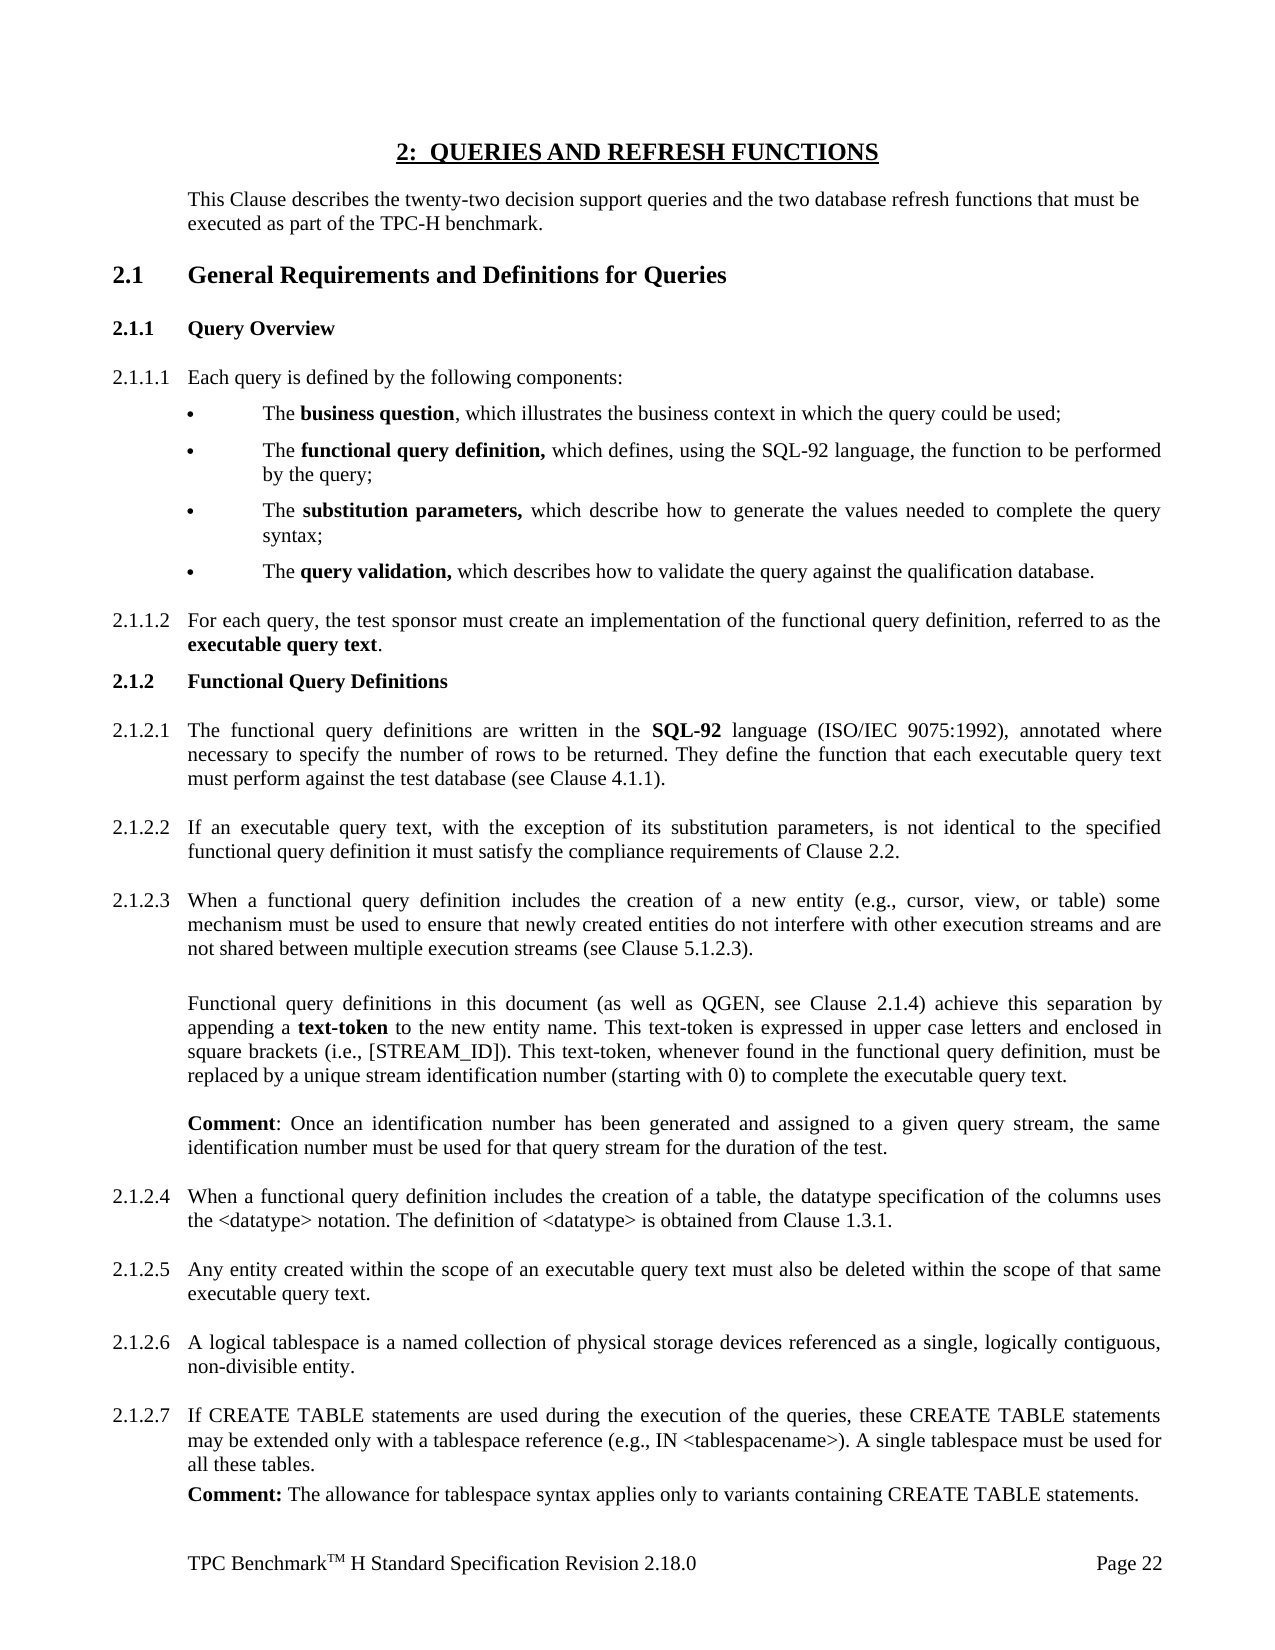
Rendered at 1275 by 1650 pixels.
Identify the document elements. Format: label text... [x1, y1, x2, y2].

subtitle Functional Query Definitions [112, 669, 1162, 693]
text executed as part of the TPC-H benchmark. [187, 211, 1162, 235]
subtitle Each query is defined by the following components: [112, 365, 1162, 389]
subtitle General Requirements and Definitions for Queries [112, 260, 1162, 289]
subtitle When a functional query definition includes the creation of a new entity (e.g., cursor, view, or table) some mechanism must be used to ensure that newly created entities do not interfere with other execution streams and are not shared between multiple execution streams (see Clause 5.1.2.3). [112, 888, 1162, 960]
text The business question, which illustrates the business context in which the query could be used; [187, 401, 1162, 425]
text Comment: The allowance for tablespace syntax applies only to variants containing CREATE TABLE statements. [187, 1482, 1162, 1506]
subtitle Query Overview [112, 316, 1162, 340]
subtitle Any entity created within the scope of an executable query text must also be deleted within the scope of that same executable query text. [112, 1257, 1162, 1305]
subtitle For each query, the test sponsor must create an implementation of the functional query definition, referred to as the executable query text. [112, 608, 1162, 656]
subtitle If CREATE TABLE statements are used during the execution of the queries, these CREATE TABLE statements may be extended only with a tablespace reference (e.g., IN <tablespacename>). A single tablespace must be used for all these tables. [112, 1403, 1162, 1476]
subtitle The functional query definitions are written in the SQL-92 language (ISO/IEC 9075:1992), annotated where necessary to specify the number of rows to be returned. They define the function that each executable query text must perform against the test database (see Clause 4.1.1). [112, 718, 1162, 790]
subtitle QUERIES AND REFRESH FUNCTIONS [112, 137, 1162, 166]
text Comment: Once an identification number has been generated and assigned to a given query stream, the same identification number must be used for that query stream for the duration of the test. [187, 1111, 1162, 1159]
text The functional query definition, which defines, using the SQL-92 language, the function to be performed by the query; [187, 438, 1162, 486]
text Functional query definitions in this document (as well as QGEN, see Clause 2.1.4) achieve this separation by appending a text-token to the new entity name. This text-token is expressed in upper case letters and enclosed in square brackets (i.e., [STREAM_ID]). This text-token, whenever found in the functional query definition, must be replaced by a unique stream identification number (starting with 0) to complete the executable query text. [187, 991, 1162, 1087]
subtitle A logical tablespace is a named collection of physical storage devices referenced as a single, logically contiguous, non-divisible entity. [112, 1330, 1162, 1378]
text This Clause describes the twenty-two decision support queries and the two database refresh functions that must be [187, 187, 1162, 211]
text The substitution parameters, which describe how to generate the values needed to complete the query syntax; [187, 498, 1162, 547]
subtitle When a functional query definition includes the creation of a table, the datatype specification of the columns uses the <datatype> notation. The definition of <datatype> is obtained from Clause 1.3.1. [112, 1184, 1162, 1232]
text The query validation, which describes how to validate the query against the qualification database. [187, 559, 1162, 583]
subtitle If an executable query text, with the exception of its substitution parameters, is not identical to the specified functional query definition it must satisfy the compliance requirements of Clause 2.2. [112, 815, 1162, 863]
